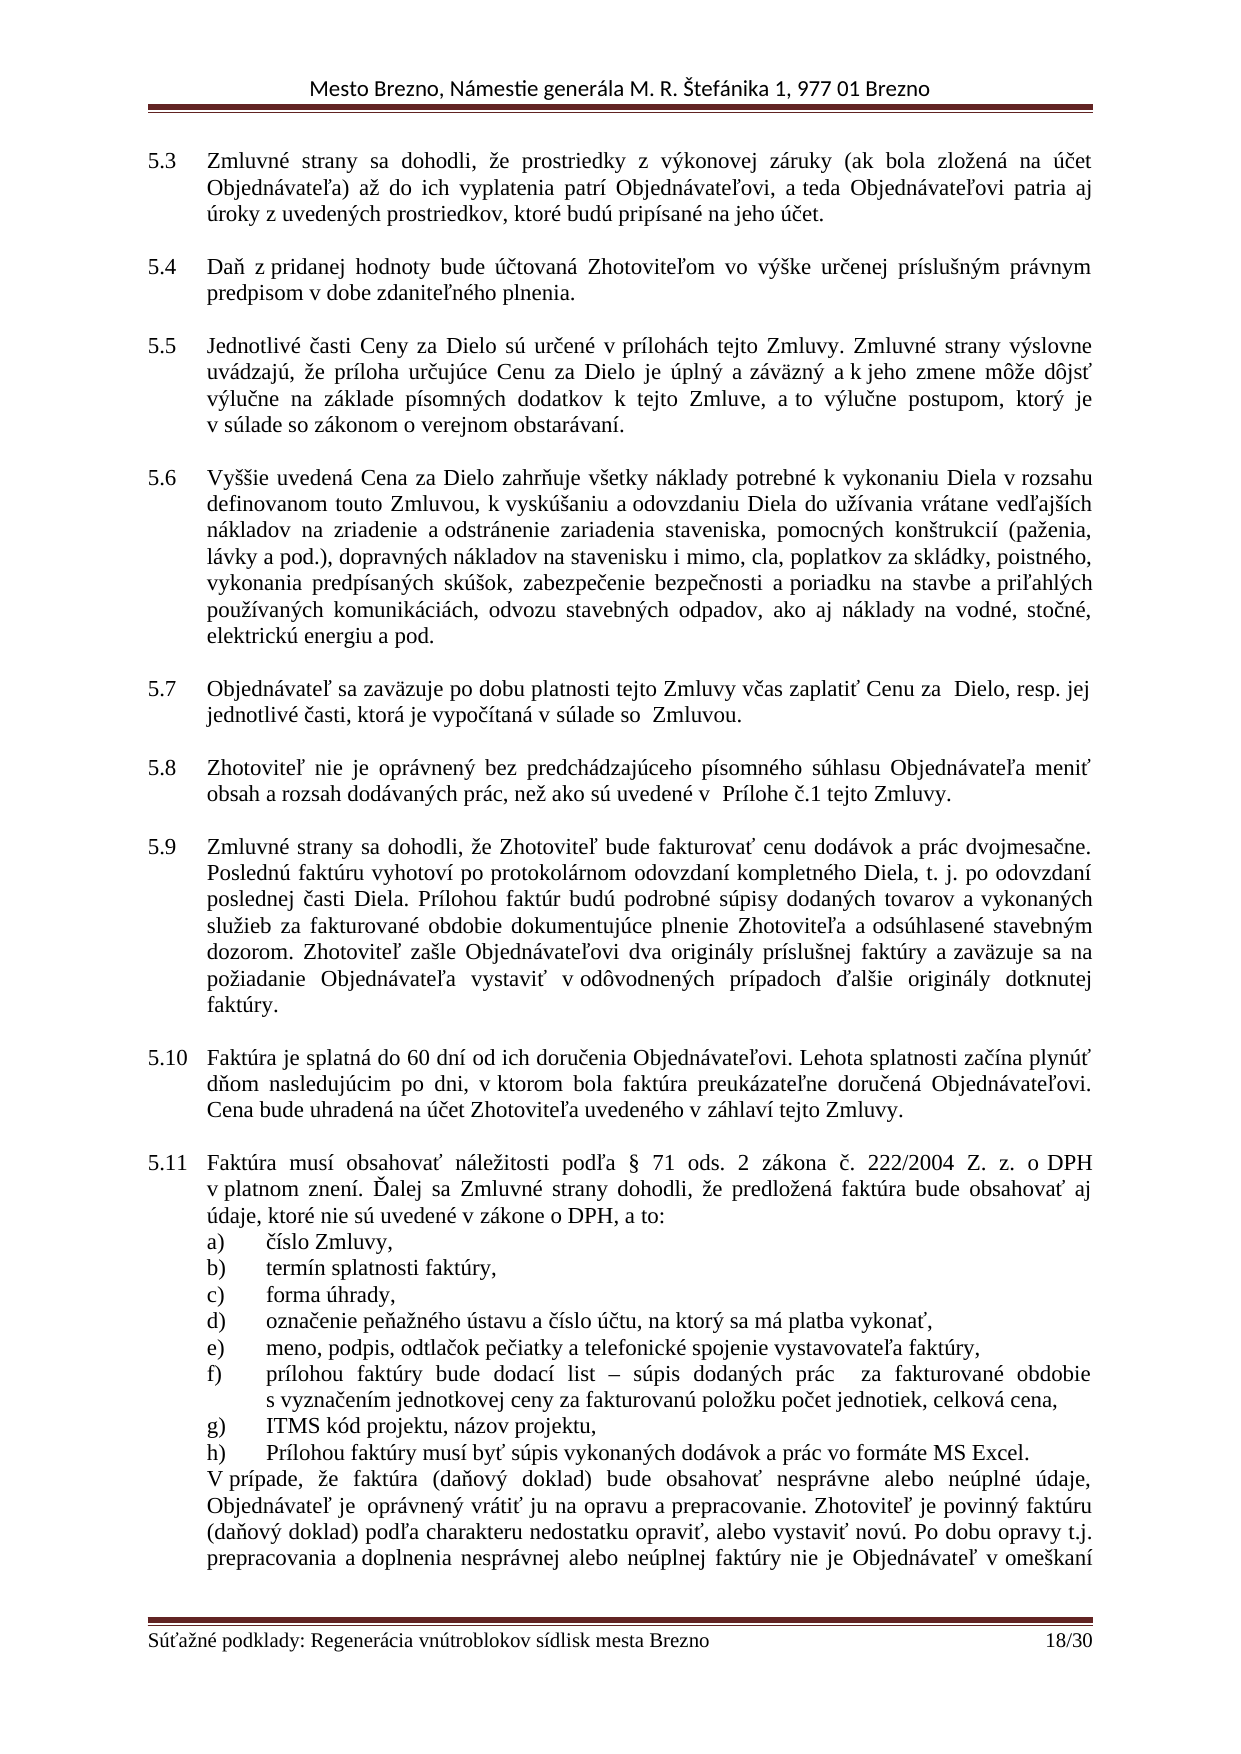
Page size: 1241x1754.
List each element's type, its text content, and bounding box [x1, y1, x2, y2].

list Faktúra musí obsahovať náležitosti podľa § 71 ods. 2 zákona č. 222/2004 Z. z. o DPH v platnom znení. Ďalej sa Zmluvné strany dohodli, že predložená faktúra bude obsahovať aj údaje, ktoré nie sú uvedené v zákone o DPH, a to: [148, 1149, 1093, 1228]
list Faktúra je splatná do 60 dní od ich doručenia Objednávateľovi. Lehota splatnosti začína plynúť dňom nasledujúcim po dni, v ktorom bola faktúra preukázateľne doručená Objednávateľovi. Cena bude uhradená na účet Zhotoviteľa uvedeného v záhlaví tejto Zmluvy. [148, 1044, 1093, 1123]
text a) číslo Zmluvy, [207, 1228, 1093, 1254]
text d) označenie peňažného ústavu a číslo účtu, na ktorý sa má platba vykonať, [207, 1307, 1093, 1333]
list Objednávateľ sa zaväzuje po dobu platnosti tejto Zmluvy včas zaplatiť Cenu za Dielo, resp. jej jednotlivé časti, ktorá je vypočítaná v súlade so Zmluvou. [148, 675, 1093, 727]
list Zhotoviteľ nie je oprávnený bez predchádzajúceho písomného súhlasu Objednávateľa meniť obsah a rozsah dodávaných prác, než ako sú uvedené v Prílohe č.1 tejto Zmluvy. [148, 754, 1093, 806]
text b) termín splatnosti faktúry, [207, 1254, 1093, 1281]
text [148, 1465, 1093, 1571]
text c) forma úhrady, [207, 1281, 1093, 1307]
text h) Prílohou faktúry musí byť súpis vykonaných dodávok a prác vo formáte MS Excel. [207, 1439, 1093, 1465]
list Daň z pridanej hodnoty bude účtovaná Zhotoviteľom vo výške určenej príslušným právnym predpisom v dobe zdaniteľného plnenia. [148, 253, 1093, 306]
list Zmluvné strany sa dohodli, že prostriedky z výkonovej záruky (ak bola zložená na účet Objednávateľa) až do ich vyplatenia patrí Objednávateľovi, a teda Objednávateľovi patria aj úroky z uvedených prostriedkov, ktoré budú pripísané na jeho účet. [148, 148, 1093, 227]
list Jednotlivé časti Ceny za Dielo sú určené v prílohách tejto Zmluvy. Zmluvné strany výslovne uvádzajú, že príloha určujúce Cenu za Dielo je úplný a záväzný a k jeho zmene môže dôjsť výlučne na základe písomných dodatkov k tejto Zmluve, a to výlučne postupom, ktorý je v súlade so zákonom o verejnom obstarávaní. [148, 332, 1093, 437]
text f) prílohou faktúry bude dodací list – súpis dodaných prác za fakturované obdobie s vyznačením jednotkovej ceny za fakturovanú položku počet jednotiek, celková cena, [207, 1360, 1093, 1413]
list Zmluvné strany sa dohodli, že Zhotoviteľ bude fakturovať cenu dodávok a prác dvojmesačne. Poslednú faktúru vyhotoví po protokolárnom odovzdaní kompletného Diela, t. j. po odovzdaní poslednej časti Diela. Prílohou faktúr budú podrobné súpisy dodaných tovarov a vykonaných služieb za fakturované obdobie dokumentujúce plnenie Zhotoviteľa a odsúhlasené stavebným dozorom. Zhotoviteľ zašle Objednávateľovi dva originály príslušnej faktúry a zaväzuje sa na požiadanie Objednávateľa vystaviť v odôvodnených prípadoch ďalšie originály dotknutej faktúry. [148, 833, 1093, 1017]
text g) ITMS kód projektu, názov projektu, [207, 1413, 1093, 1439]
text e) meno, podpis, odtlačok pečiatky a telefonické spojenie vystavovateľa faktúry, [207, 1333, 1093, 1360]
list Vyššie uvedená Cena za Dielo zahrňuje všetky náklady potrebné k vykonaniu Diela v rozsahu definovanom touto Zmluvou, k vyskúšaniu a odovzdaniu Diela do užívania vrátane vedľajších nákladov na zriadenie a odstránenie zariadenia staveniska, pomocných konštrukcií (paženia, lávky a pod.), dopravných nákladov na stavenisku i mimo, cla, poplatkov za skládky, poistného, vykonania predpísaných skúšok, zabezpečenie bezpečnosti a poriadku na stavbe a priľahlých používaných komunikáciách, odvozu stavebných odpadov, ako aj náklady na vodné, stočné, elektrickú energiu a pod. [148, 464, 1093, 648]
